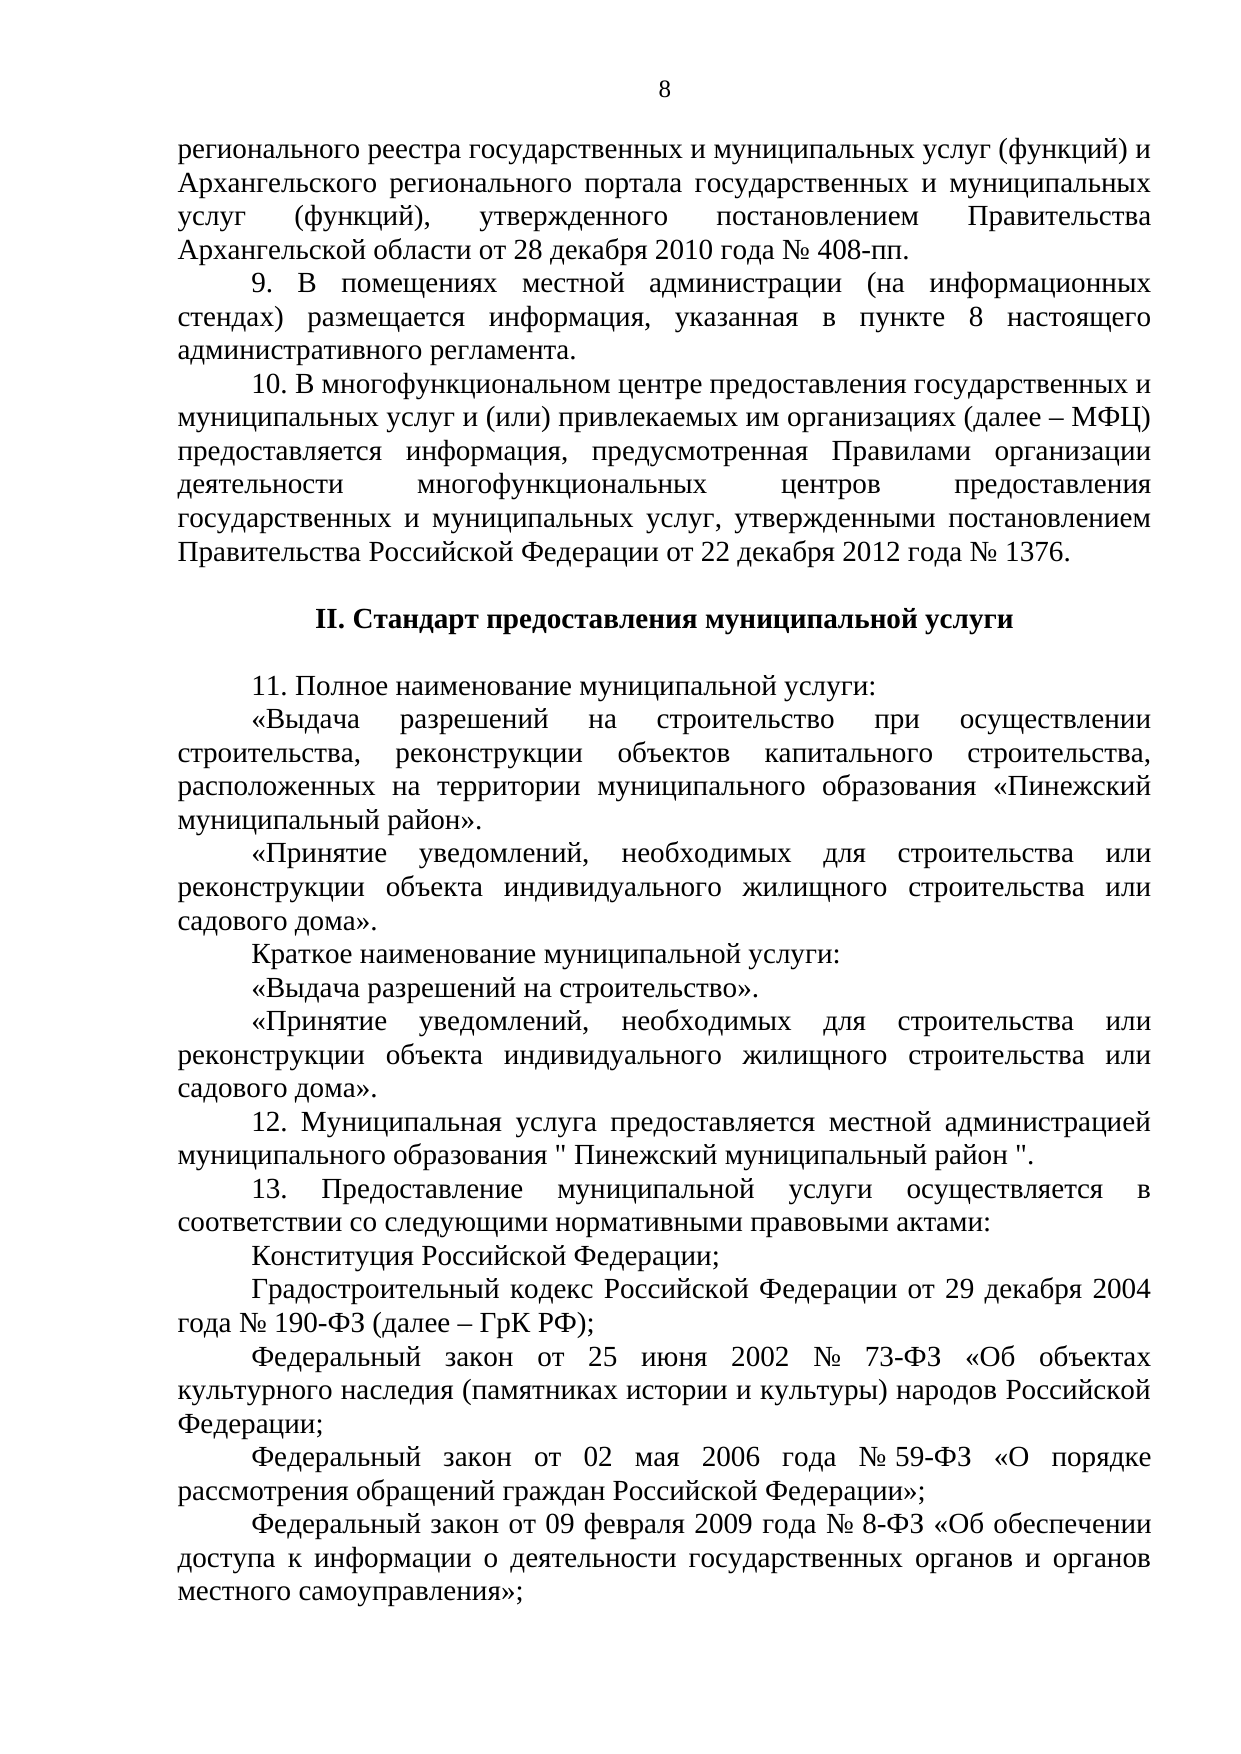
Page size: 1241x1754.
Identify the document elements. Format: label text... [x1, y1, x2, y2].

text Конституция Российской Федерации; [177, 1238, 1152, 1272]
text «Принятие уведомлений, необходимых для строительства или реконструкции объекта индивидуального жилищного строительства или садового дома». [177, 836, 1152, 936]
text «Выдача разрешений на строительство». [177, 970, 1152, 1003]
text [177, 131, 1152, 265]
text Федеральный закон от 09 февраля 2009 года № 8-ФЗ «Об обеспечении доступа к информации о деятельности государственных органов и органов местного самоуправления»; [177, 1506, 1152, 1607]
text Краткое наименование муниципальной услуги: [177, 936, 1152, 970]
text 12. Муниципальная услуга предоставляется местной администрацией муниципального образования " Пинежский муниципальный район ". [177, 1104, 1152, 1171]
text II. Стандарт предоставления муниципальной услуги [177, 601, 1152, 634]
text «Выдача разрешений на строительство при осуществлении строительства, реконструкции объектов капитального строительства, расположенных на территории муниципального образования «Пинежский муниципальный район». [177, 701, 1152, 836]
text 9. В помещениях местной администрации (на информационных стендах) размещается информация, указанная в пункте 8 настоящего административного регламента. [177, 265, 1152, 366]
text 11. Полное наименование муниципальной услуги: [177, 668, 1152, 701]
text 13. Предоставление муниципальной услуги осуществляется в соответствии со следующими нормативными правовыми актами: [177, 1171, 1152, 1238]
text 10. В многофункциональном центре предоставления государственных и муниципальных услуг и (или) привлекаемых им организациях (далее – МФЦ) предоставляется информация, предусмотренная Правилами организации деятельности многофункциональных центров предоставления государственных и муниципальных услуг, утвержденными постановлением Правительства Российской Федерации от 22 декабря 2012 года № 1376. [177, 366, 1152, 567]
text «Принятие уведомлений, необходимых для строительства или реконструкции объекта индивидуального жилищного строительства или садового дома». [177, 1003, 1152, 1104]
text Федеральный закон от 02 мая 2006 года № 59-ФЗ «О порядке рассмотрения обращений граждан Российской Федерации»; [177, 1439, 1152, 1506]
text Градостроительный кодекс Российской Федерации от 29 декабря 2004 года № 190-ФЗ (далее – ГрК РФ); [177, 1272, 1152, 1339]
text Федеральный закон от 25 июня 2002 № 73-ФЗ «Об объектах культурного наследия (памятниках истории и культуры) народов Российской Федерации; [177, 1339, 1152, 1439]
